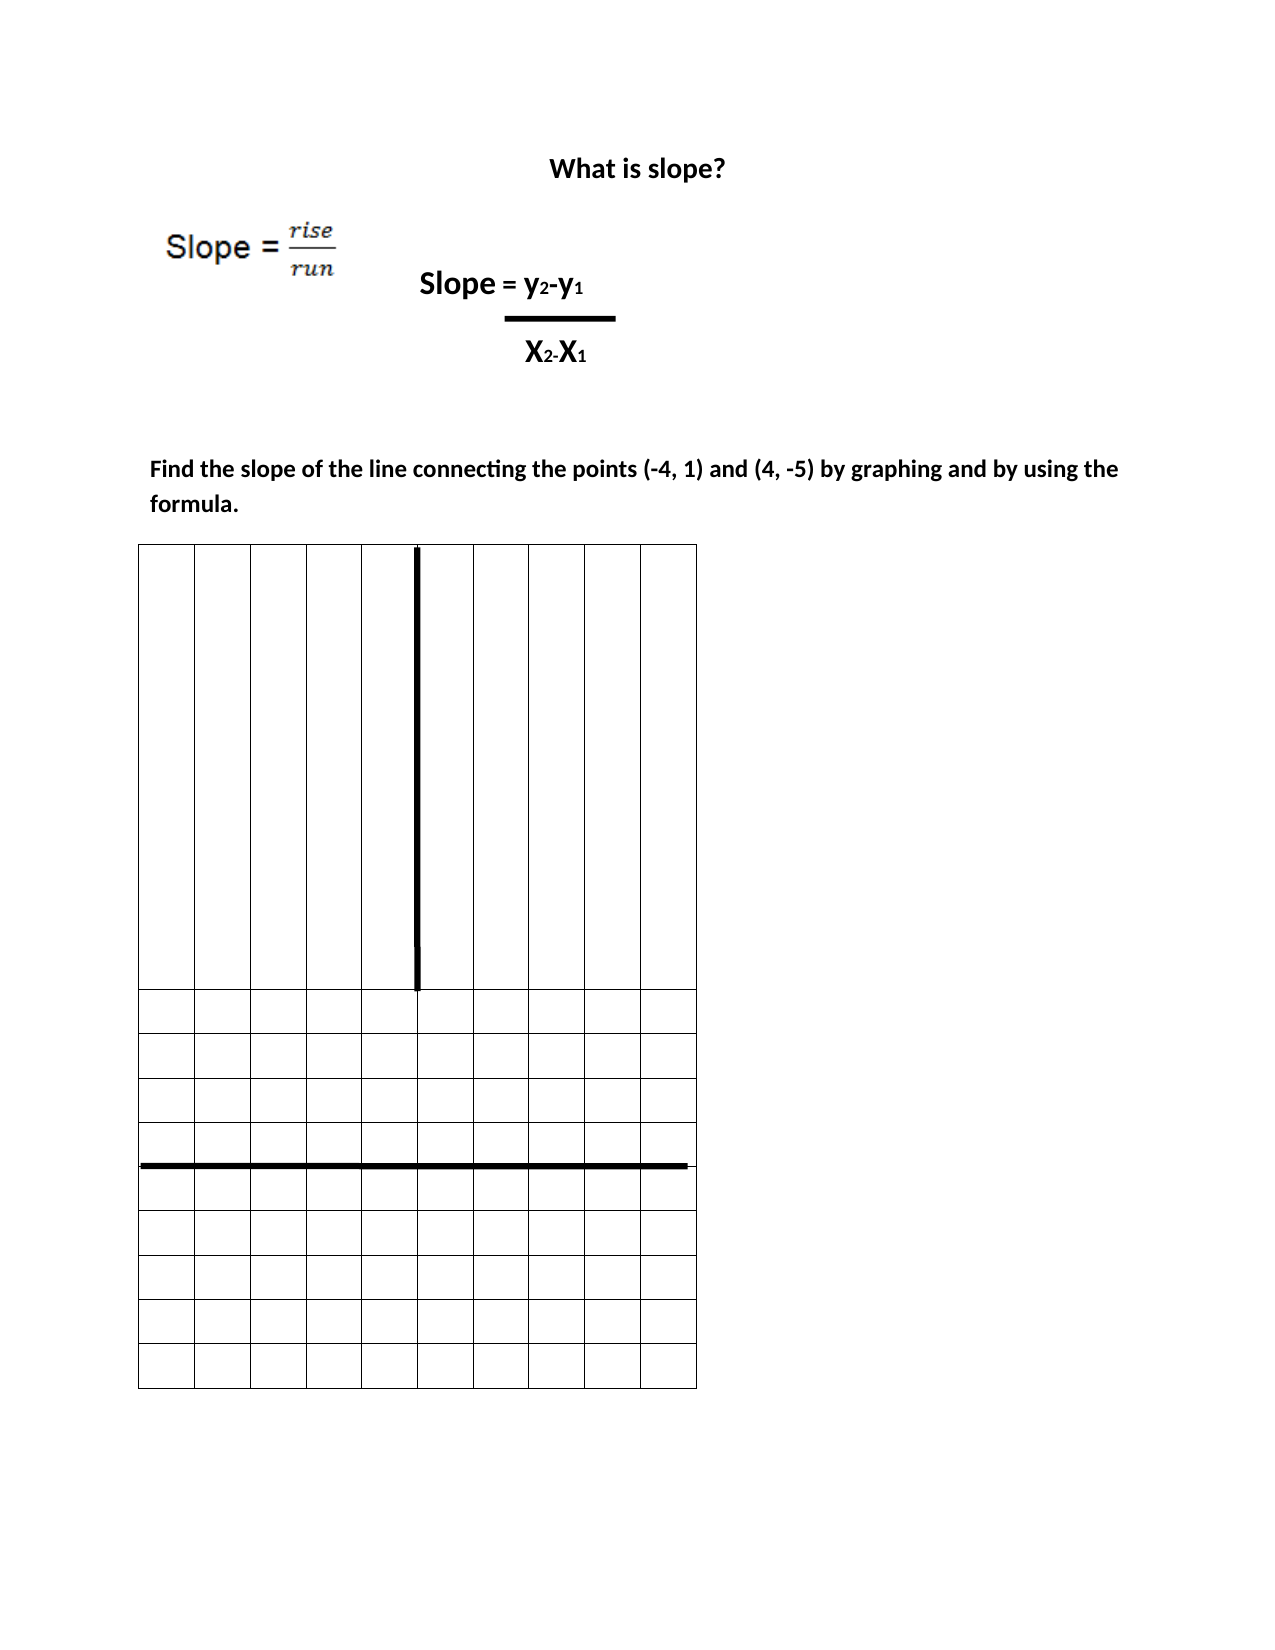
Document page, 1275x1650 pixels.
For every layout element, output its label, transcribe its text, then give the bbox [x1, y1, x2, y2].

text Slope = y2-y1 [150, 212, 1125, 303]
table_cell [474, 1170, 528, 1210]
table_cell [585, 1256, 640, 1299]
table_cell [139, 990, 194, 1033]
table_header [529, 545, 584, 989]
table_cell [307, 1034, 361, 1077]
table_cell [362, 1344, 417, 1387]
table_cell [529, 1256, 584, 1299]
table_cell [195, 1123, 250, 1162]
table_header [362, 545, 417, 989]
table_cell [641, 1211, 696, 1254]
table_cell [474, 1034, 528, 1077]
table_cell [307, 1344, 361, 1387]
table_cell [474, 990, 528, 1033]
table_cell [641, 1079, 696, 1122]
table_cell [641, 1300, 696, 1343]
table_cell [641, 1344, 696, 1387]
table_cell [474, 1211, 528, 1254]
table_header [307, 545, 361, 989]
table_cell [529, 990, 584, 1033]
table_cell [529, 1170, 584, 1210]
table_cell [251, 1170, 306, 1210]
table_cell [195, 1300, 250, 1343]
table_cell [474, 1256, 528, 1299]
table_cell [418, 1034, 473, 1077]
table_cell [139, 1079, 194, 1122]
table_cell [585, 1123, 640, 1163]
table_cell [641, 1123, 696, 1166]
table_cell [307, 1079, 361, 1122]
table_cell [585, 1211, 640, 1254]
table_cell [362, 990, 417, 1033]
text X2-X1 [150, 330, 1125, 371]
table_cell [529, 1300, 584, 1343]
text What is slope? [150, 150, 1125, 186]
table_cell [529, 1079, 584, 1122]
table_cell [139, 1123, 194, 1166]
table_cell [251, 1123, 306, 1162]
table_header [139, 545, 194, 989]
table_header [418, 545, 473, 989]
table_cell [307, 1211, 361, 1254]
table_cell [195, 1211, 250, 1254]
table_cell [139, 1167, 194, 1210]
table_cell [251, 1344, 306, 1387]
table_cell [474, 1300, 528, 1343]
text Find the slope of the line connecting the points (-4, 1) and (4, -5) by graphing and by using the formula. [150, 453, 1125, 519]
table_cell [139, 1300, 194, 1343]
table_cell [362, 1211, 417, 1254]
table_cell [474, 1079, 528, 1122]
table_cell [307, 1256, 361, 1299]
table_cell [418, 1170, 473, 1210]
table_cell [585, 1034, 640, 1077]
table_header [195, 545, 250, 989]
table_cell [195, 1170, 250, 1210]
table_cell [195, 1034, 250, 1077]
table_cell [251, 1211, 306, 1254]
table_cell [307, 1300, 361, 1343]
table_cell [362, 1256, 417, 1299]
table_cell [418, 990, 473, 1033]
table_cell [307, 990, 361, 1033]
table_cell [195, 990, 250, 1033]
table_header [474, 545, 528, 989]
table_cell [641, 990, 696, 1033]
table_cell [139, 1344, 194, 1387]
table_cell [251, 990, 306, 1033]
table_cell [474, 1123, 528, 1163]
table_cell [585, 1079, 640, 1122]
table_cell [195, 1344, 250, 1387]
table_header [585, 545, 640, 989]
table_cell [251, 1300, 306, 1343]
table_cell [251, 1034, 306, 1077]
table_cell [474, 1344, 528, 1387]
table_cell [362, 1034, 417, 1077]
table_cell [641, 1034, 696, 1077]
table_cell [251, 1079, 306, 1122]
table_cell [585, 990, 640, 1033]
table_cell [418, 1079, 473, 1122]
table_cell [585, 1300, 640, 1343]
table_cell [585, 1344, 640, 1387]
table_cell [418, 1123, 473, 1163]
table_cell [362, 1079, 417, 1122]
table_header [251, 545, 306, 989]
table_cell [529, 1344, 584, 1387]
table_cell [139, 1034, 194, 1077]
table_cell [362, 1300, 417, 1343]
table_cell [529, 1034, 584, 1077]
table_cell [251, 1256, 306, 1299]
table_cell [585, 1170, 640, 1210]
picture [150, 211, 366, 295]
table_cell [195, 1256, 250, 1299]
table_cell [418, 1256, 473, 1299]
table_cell [307, 1170, 361, 1210]
table_cell [641, 1256, 696, 1299]
table_cell [641, 1167, 696, 1210]
table_header [641, 545, 696, 989]
table_cell [307, 1123, 361, 1163]
table_cell [418, 1344, 473, 1387]
table_cell [529, 1211, 584, 1254]
table_cell [139, 1256, 194, 1299]
table_cell [529, 1123, 584, 1163]
table_cell [362, 1170, 417, 1210]
table_cell [195, 1079, 250, 1122]
table_cell [418, 1300, 473, 1343]
table_cell [362, 1123, 417, 1163]
table_cell [418, 1211, 473, 1254]
table_cell [139, 1211, 194, 1254]
